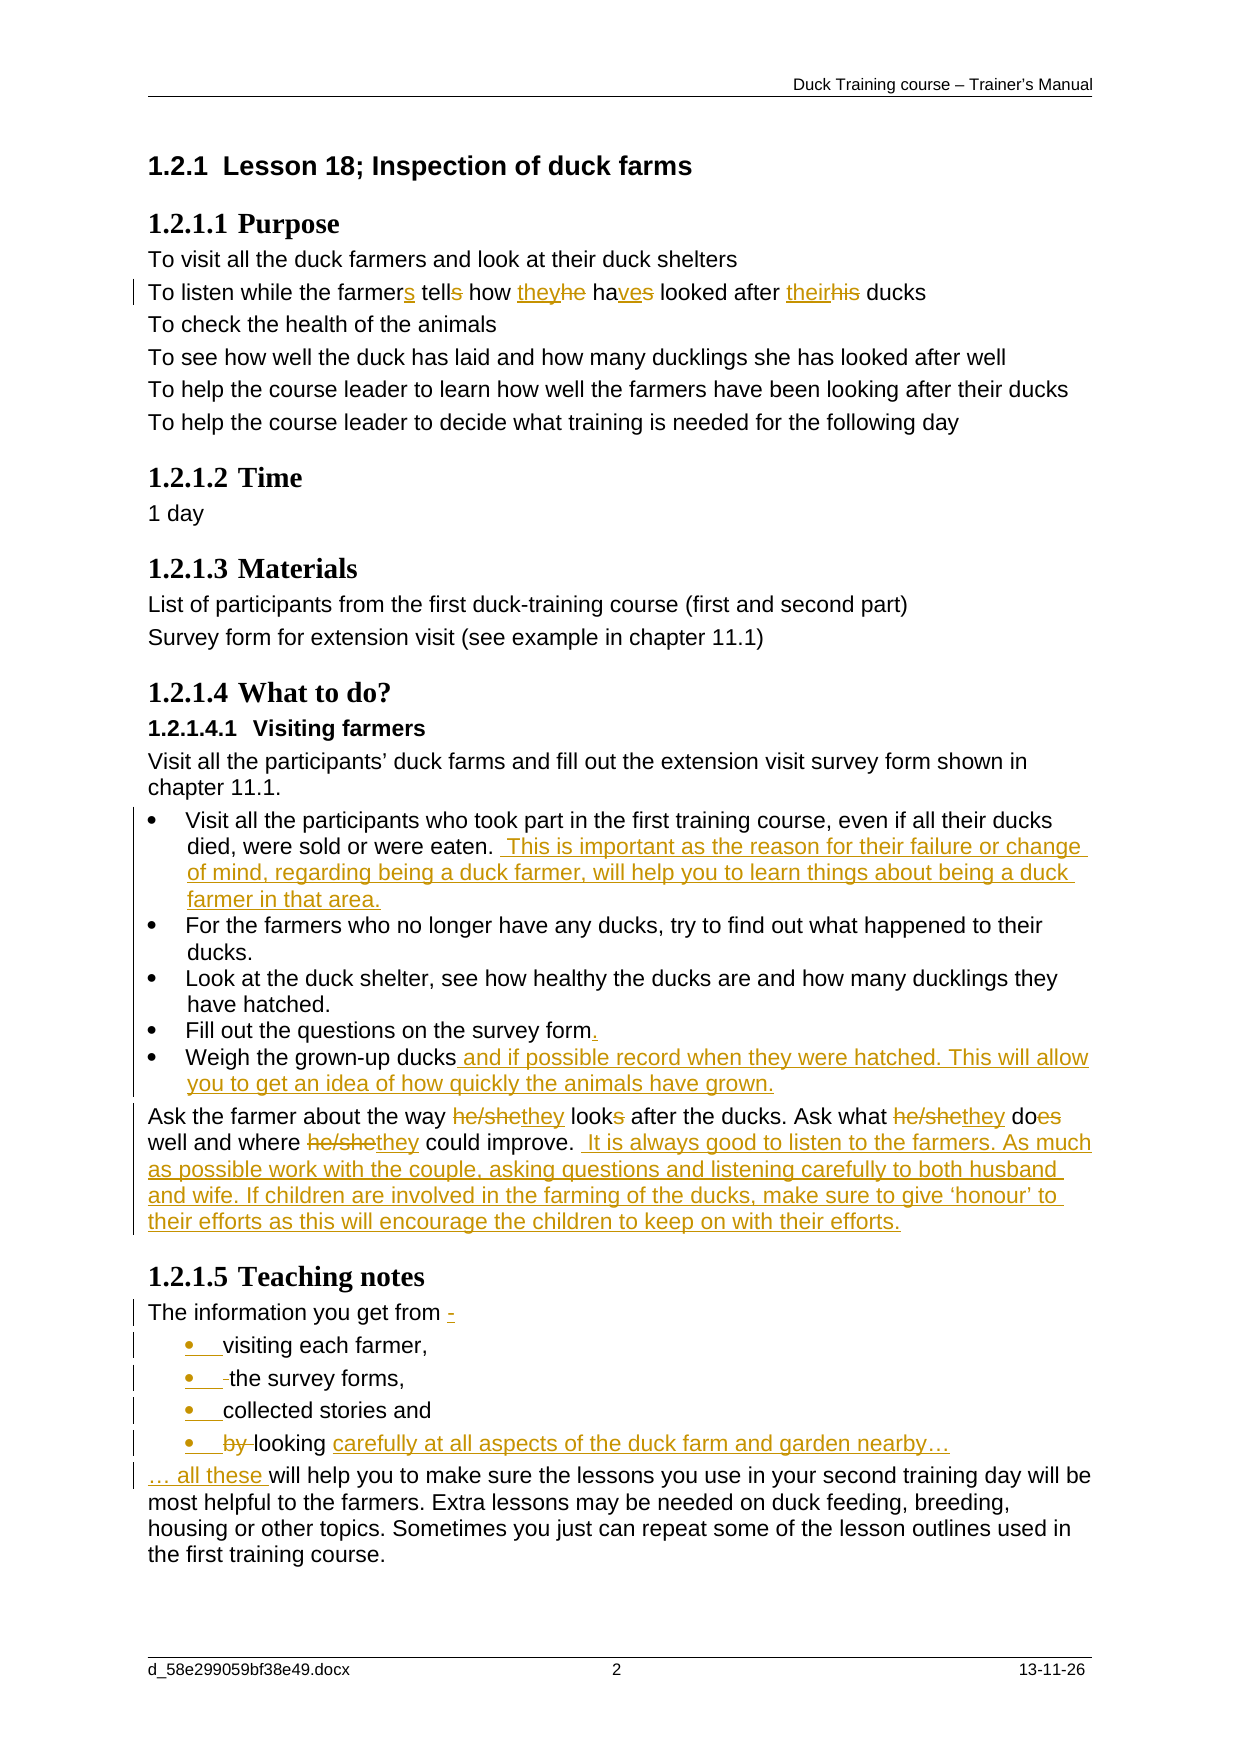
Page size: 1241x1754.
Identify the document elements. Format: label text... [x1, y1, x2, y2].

subtitle What to do? [148, 675, 1092, 709]
text The information you get from [148, 1299, 1092, 1326]
subtitle Visiting farmers [148, 715, 1092, 741]
subtitle Materials [148, 552, 1092, 585]
text To check the health of the animals [148, 311, 1092, 338]
list Weigh the grownup ducks [148, 1044, 1092, 1097]
text To see how well the duck has laid and how many ducklings she has looked after well [148, 344, 1092, 370]
text To help the course leader to learn how well the farmers have been looking after their ducks [148, 376, 1092, 403]
text Survey form for extension visit (see example in chapter 11.1) [148, 624, 1092, 650]
list For the farmers who no longer have any ducks, try to find out what happened to their ducks. [148, 912, 1092, 965]
text To help the course leader to decide what training is needed for the following day [148, 409, 1092, 435]
list the survey forms, [185, 1364, 1092, 1391]
list visiting each farmer, [185, 1332, 1092, 1358]
list Fill out the questions on the survey form [148, 1017, 1092, 1044]
list will help you to make sure the lessons you use in your second training day will be most helpful to the farmers. Extra lessons may be needed on duck feeding, breeding, housing or other topics. Sometimes you just can repeat some of the lesson outlines used in the first training course. [148, 1462, 1092, 1568]
text To visit all the duck farmers and look at their duck shelters [148, 246, 1092, 272]
text Visit all the participants’ duck farms and fill out the extension visit survey form shown in chapter 11.1. [148, 748, 1092, 800]
subtitle Lesson 18; Inspection of duck farms [148, 150, 1092, 181]
subtitle Teaching notes [148, 1259, 1092, 1293]
subtitle Time [148, 460, 1092, 494]
list looking [185, 1430, 1092, 1456]
list Look at the duck shelter, see how healthy the ducks are and how many ducklings they have hatched. [148, 965, 1092, 1017]
text List of participants from the first ducktraining course (first and second part) [148, 591, 1092, 618]
list Visit all the participants who took part in the first training course, even if all their ducks died, were sold or were eaten. [148, 807, 1092, 912]
subtitle Purpose [148, 206, 1092, 240]
text Ask the farmer about the way look after the ducks. Ask what do well and where could improve. [148, 1103, 1092, 1234]
list collected stories and [185, 1397, 1092, 1423]
text To listen while the farmer tell how ha looked after ducks [148, 279, 1092, 305]
text 1 day [148, 500, 1092, 527]
